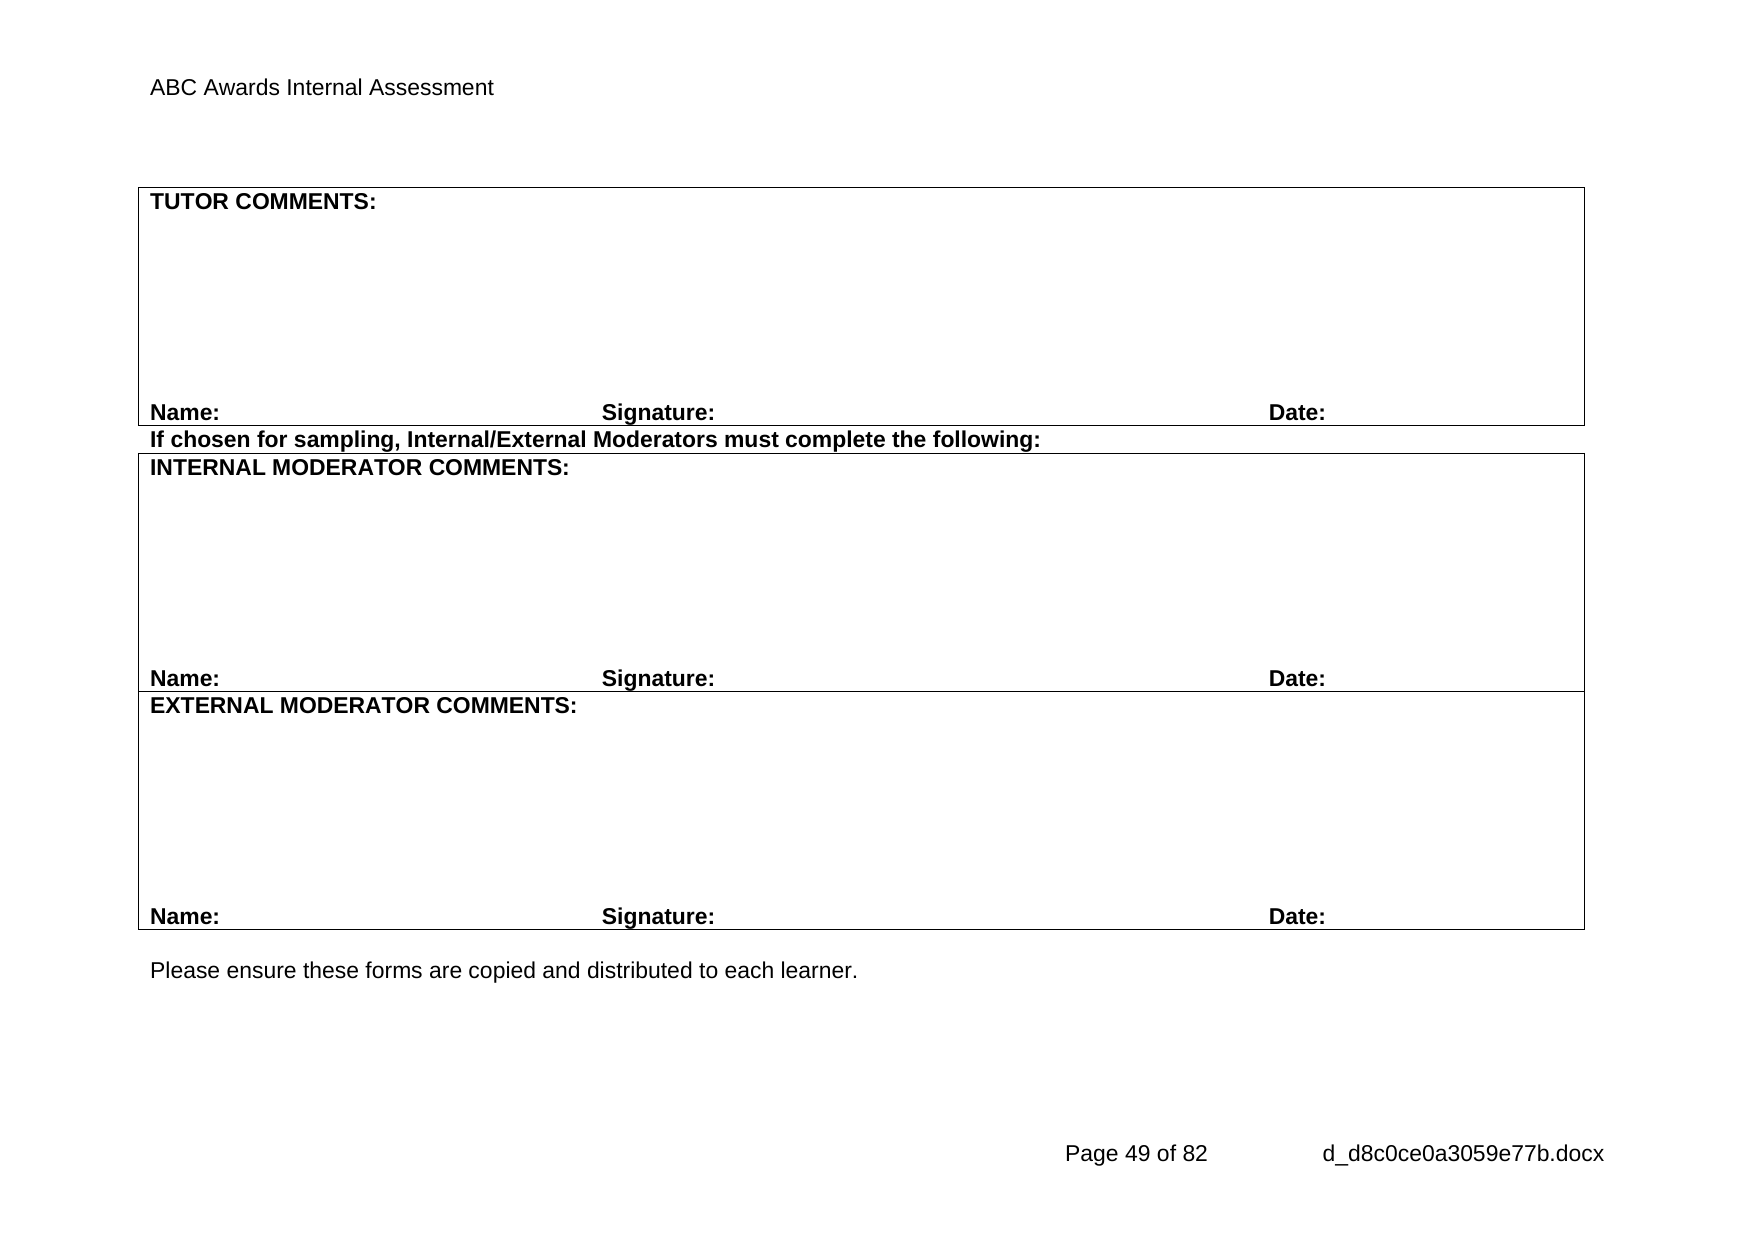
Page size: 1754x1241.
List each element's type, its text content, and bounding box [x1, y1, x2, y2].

table_header TUTOR COMMENTS: Name: Signature: Date: [139, 188, 1584, 425]
subtitle Please ensure these forms are copied and distributed to each learner. [150, 957, 1604, 983]
subtitle If chosen for sampling, Internal/External Moderators must complete the following: [150, 426, 1604, 453]
table_header INTERNAL MODERATOR COMMENTS: Name: Signature: Date: [139, 454, 1584, 691]
table_cell EXTERNAL MODERATOR COMMENTS: Name: Signature: Date: [139, 692, 1584, 929]
